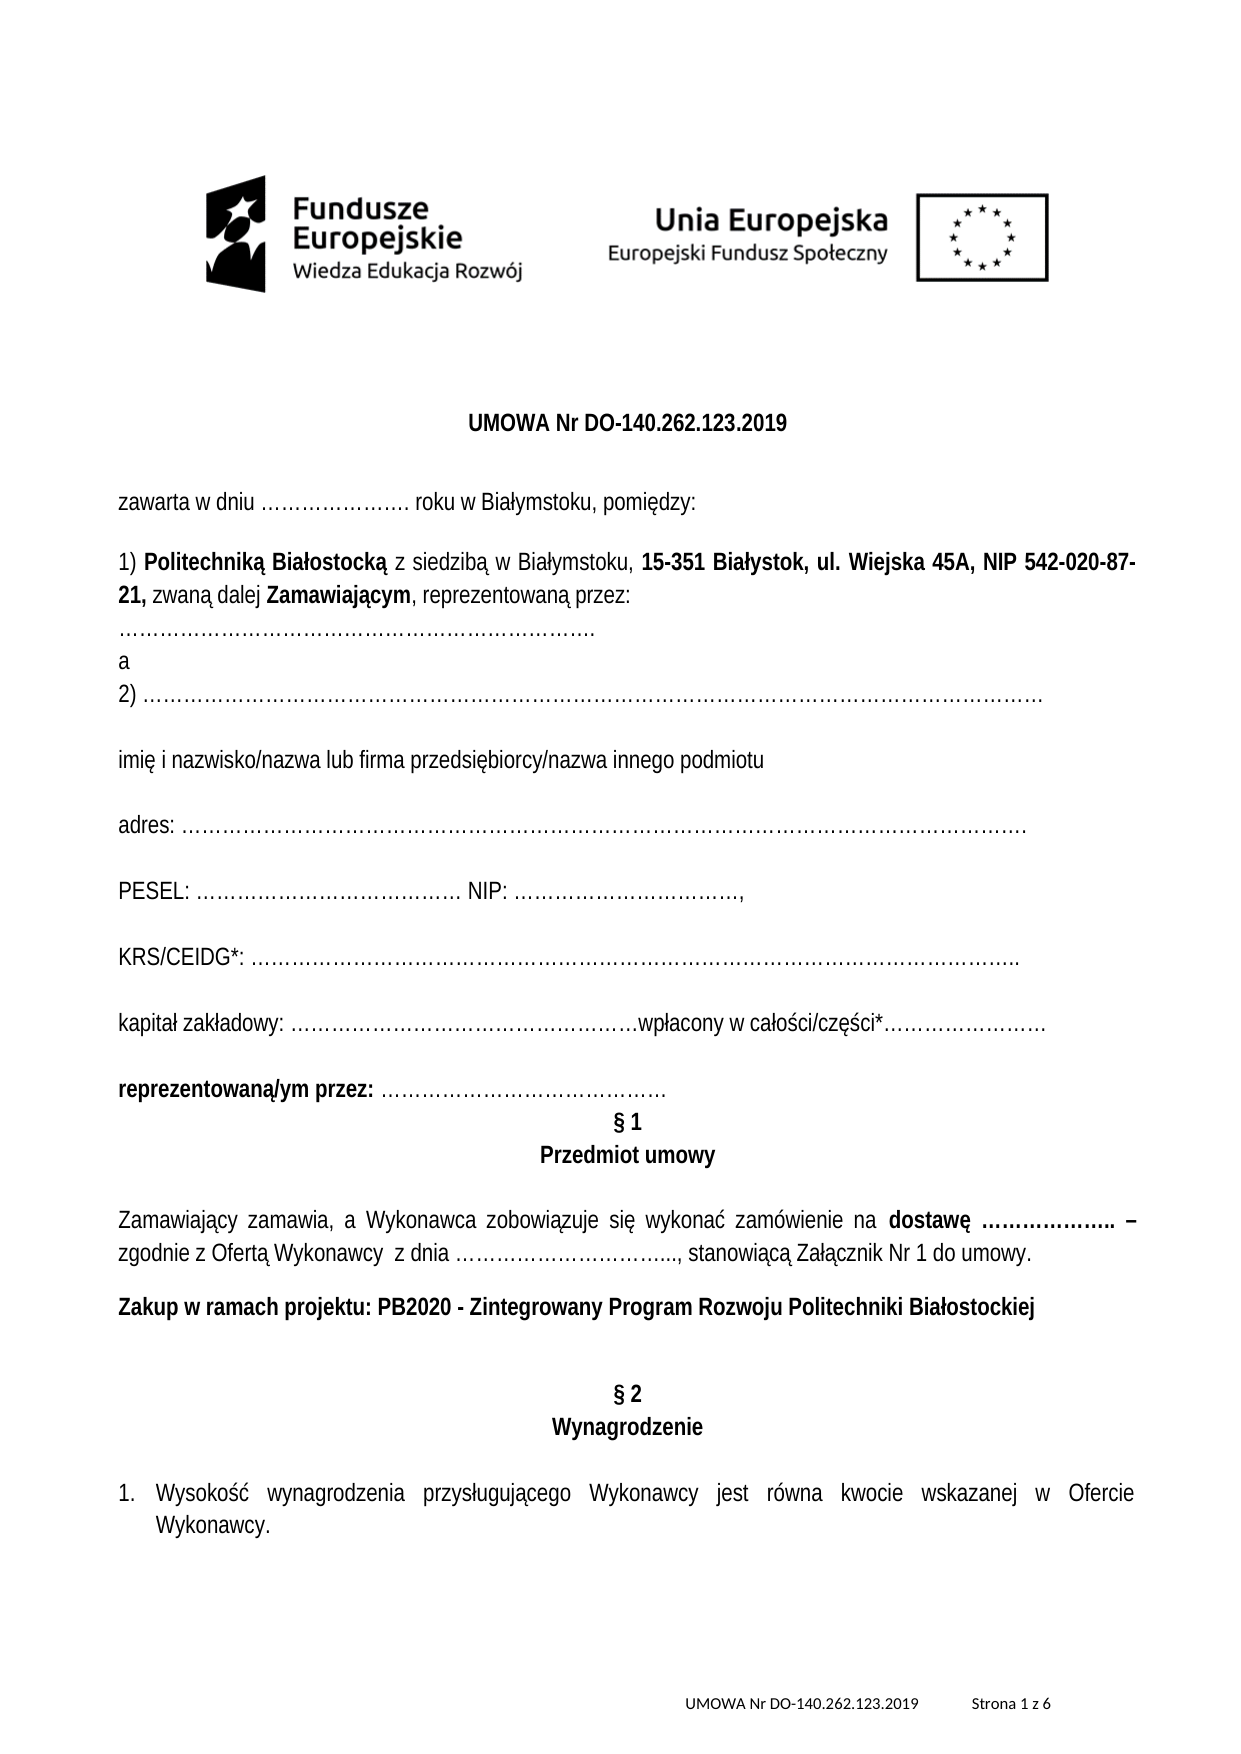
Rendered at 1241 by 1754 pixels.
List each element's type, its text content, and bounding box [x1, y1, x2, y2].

text ……………………………………………………………. [118, 613, 1137, 642]
text a [118, 646, 1137, 674]
text reprezentowaną/ym przez: …………………………………… [118, 1074, 1137, 1102]
text 2) …………………………………………………………………………………………………………………… [118, 679, 1137, 707]
text imię i nazwisko/nazwa lub firma przedsiębiorcy/nazwa innego podmiotu [118, 745, 1137, 773]
text Przedmiot umowy [118, 1140, 1137, 1168]
text Zakup w ramach projektu: PB2020 - Zintegrowany Program Rozwoju Politechniki Białostockiej [118, 1292, 1137, 1321]
text kapitał zakładowy: ……………………………………………wpłacony w całości/części*…………………… [118, 1008, 1137, 1037]
picture [177, 146, 1078, 322]
text zawarta w dniu …………………. roku w Białymstoku, pomiędzy: [118, 487, 1137, 515]
text Zamawiający zamawia, a Wykonawca zobowiązuje się wykonać zamówienie na dostawę ……………….. – zgodnie z Ofertą Wykonawcy z dnia …………………………..., stanowiącą Załącznik Nr 1 do umowy. [118, 1206, 1137, 1267]
text 1) Politechniką Białostocką z siedzibą w Białymstoku, 15-351 Białystok, ul. Wiejska 45A, NIP 542-020-87-21, zwaną dalej Zamawiającym, reprezentowaną przez: [118, 547, 1137, 609]
text KRS/CEIDG*: ………………………………………………………………………………………………….. [118, 942, 1137, 971]
text PESEL: ………………………………… NIP: ……………………………, [118, 876, 1137, 905]
text adres: ……………………………………………………………………………………………………………. [118, 811, 1137, 839]
list Wysokość wynagrodzenia przysługującego Wykonawcy jest równa kwocie wskazanej w Ofercie Wykonawcy. [118, 1478, 1137, 1539]
text § 1 [118, 1107, 1137, 1135]
text § 2 [118, 1379, 1137, 1407]
text Wynagrodzenie [118, 1412, 1137, 1440]
subtitle UMOWA Nr DO-140.262.123.2019 [118, 408, 1137, 437]
